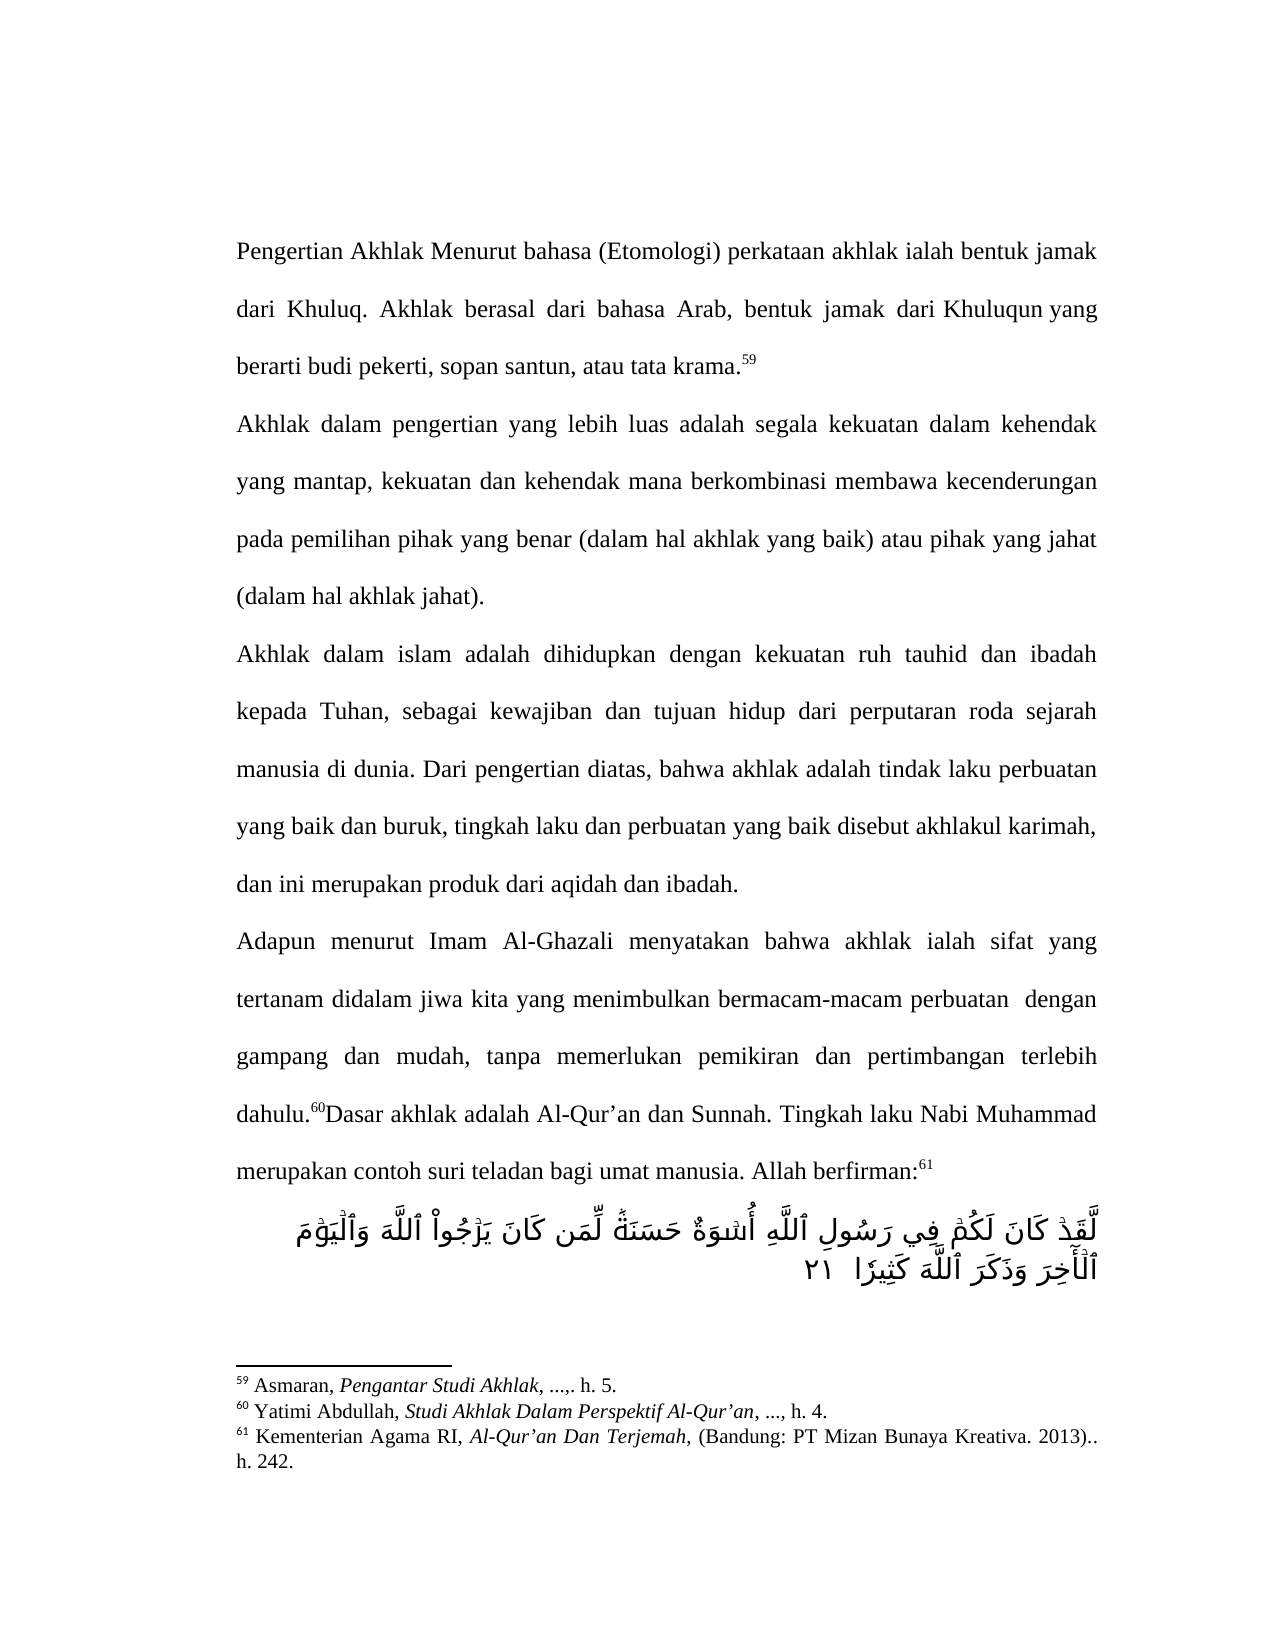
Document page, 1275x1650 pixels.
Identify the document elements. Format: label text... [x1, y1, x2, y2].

text Adapun menurut Imam Al-Ghazali menyatakan bahwa akhlak ialah sifat yang tertanam didalam jiwa kita yang menimbulkan bermacam-macam perbuatan dengan gampang dan mudah, tanpa memerlukan pemikiran dan pertimbangan terlebih dahulu.Dasar akhlak adalah Al-Qur’an dan Sunnah. Tingkah laku Nabi Muhammad merupakan contoh suri teladan bagi umat manusia. Allah berfirman: [236, 926, 1098, 1185]
text لَّقَدۡ كَانَ لَكُمۡ فِي رَسُولِ ٱللَّهِ أُسۡوَةٌ حَسَنَةٞ لِّمَن كَانَ يَرۡجُواْ ٱللَّهَ وَٱلۡيَوۡمَ ٱلۡأٓخِرَ وَذَكَرَ ٱللَّهَ كَثِيرٗا ٢١ [295, 1214, 1098, 1287]
text Akhlak dalam pengertian yang lebih luas adalah segala kekuatan dalam kehendak yang mantap, kekuatan dan kehendak mana berkombinasi membawa kecenderungan pada pemilihan pihak yang benar (dalam hal akhlak yang baik) atau pihak yang jahat (dalam hal akhlak jahat). [236, 409, 1098, 610]
text Akhlak dalam islam adalah dihidupkan dengan kekuatan ruh tauhid dan ibadah kepada Tuhan, sebagai kewajiban dan tujuan hidup dari perputaran roda sejarah manusia di dunia. Dari pengertian diatas, bahwa akhlak adalah tindak laku perbuatan yang baik dan buruk, tingkah laku dan perbuatan yang baik disebut akhlakul karimah, dan ini merupakan produk dari aqidah dan ibadah. [236, 639, 1098, 897]
text Pengertian Akhlak Menurut bahasa (Etomologi) perkataan akhlak ialah bentuk jamak dari Khuluq. Akhlak berasal dari bahasa Arab, bentuk jamak dari Khuluqun yang berarti budi pekerti, sopan santun, atau tata krama. [236, 236, 1098, 380]
